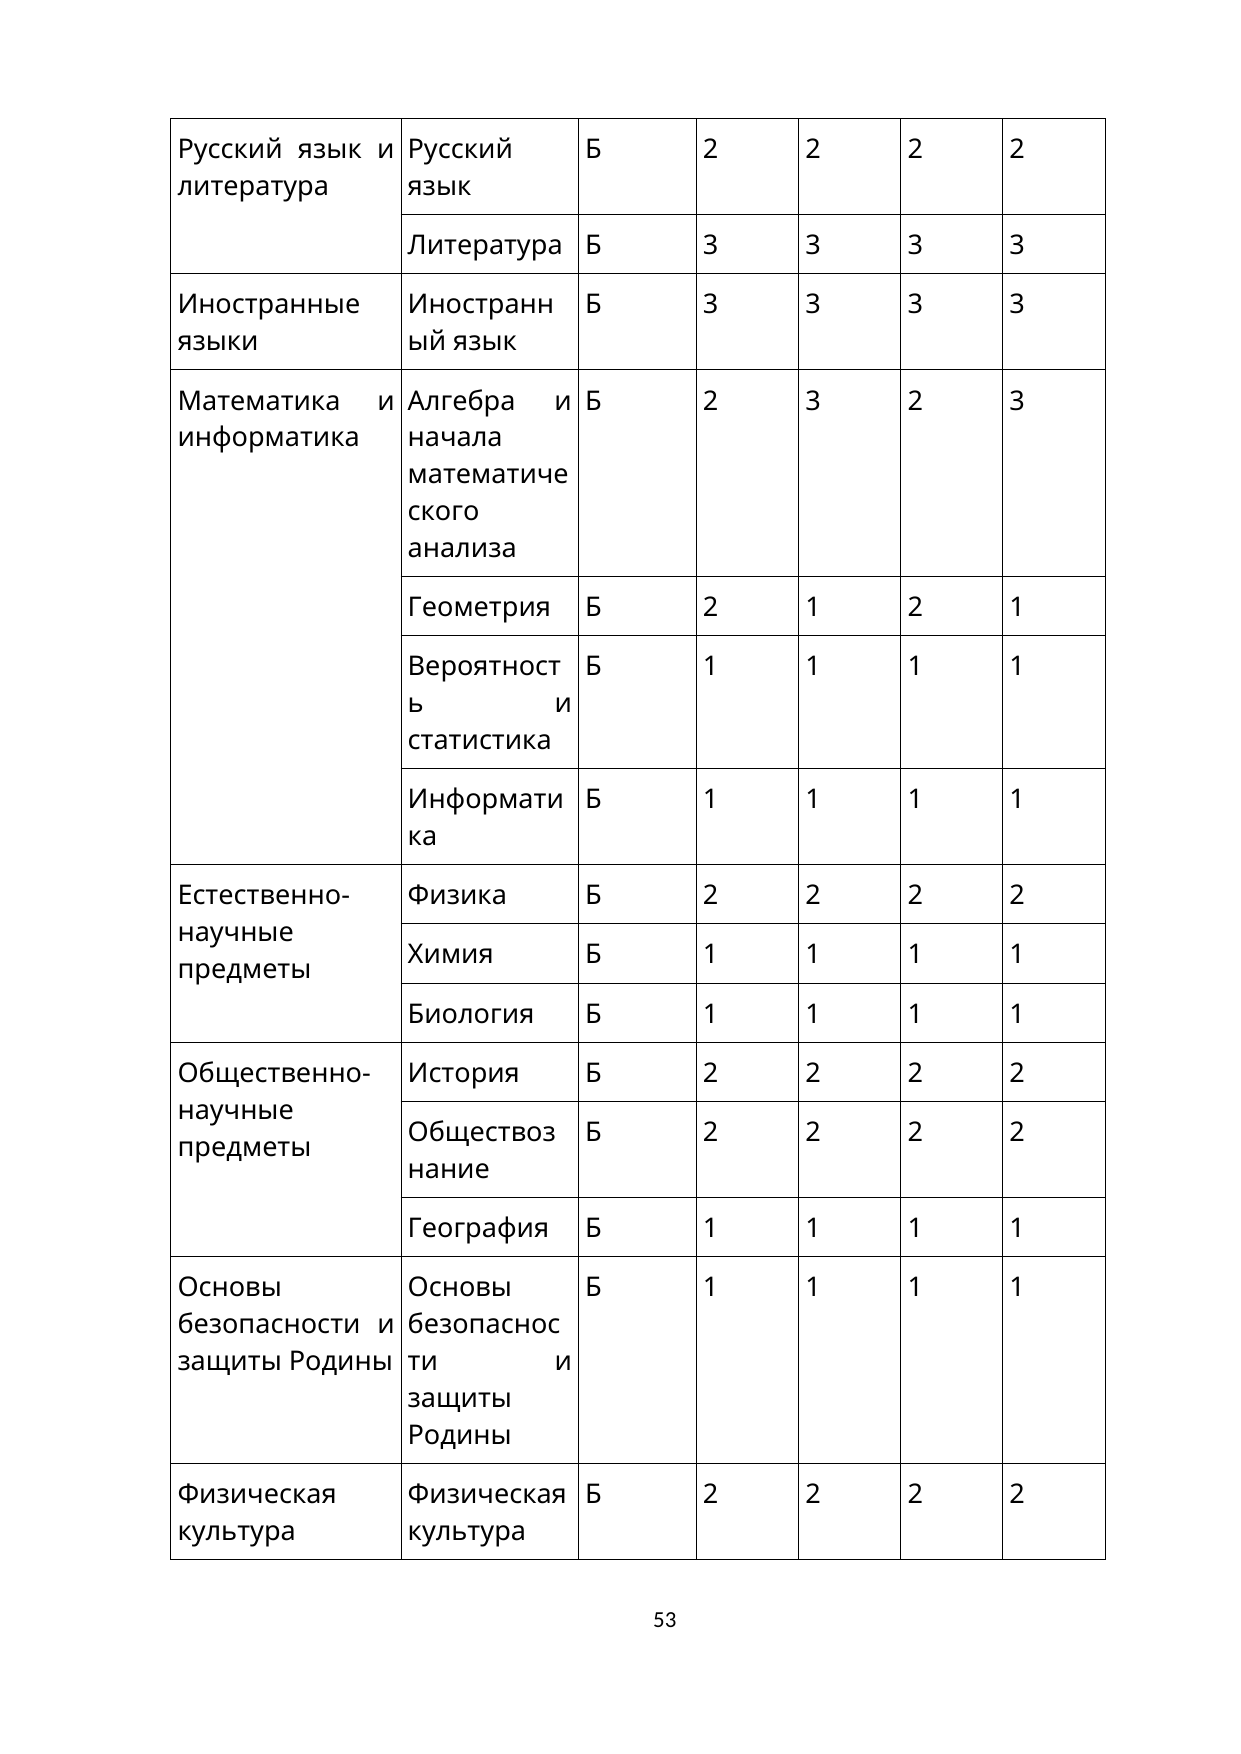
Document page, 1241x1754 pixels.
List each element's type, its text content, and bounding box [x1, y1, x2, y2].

table_cell Б [579, 370, 696, 576]
table_cell Обществознание [402, 1102, 578, 1197]
table_cell Вероятность и статистика [402, 636, 578, 768]
table_cell Иностранные языки [171, 274, 401, 369]
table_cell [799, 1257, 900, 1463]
table_cell 2 [697, 1102, 798, 1197]
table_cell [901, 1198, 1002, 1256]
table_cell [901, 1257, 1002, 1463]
table_cell 2 [901, 1043, 1002, 1101]
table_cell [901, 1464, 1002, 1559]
table_cell Б [579, 984, 696, 1042]
table_cell 1 [799, 984, 900, 1042]
table_cell 1 [697, 769, 798, 864]
table_cell 2 [799, 1102, 900, 1197]
table_cell Б [579, 769, 696, 864]
table_cell 3 [799, 215, 900, 273]
table_cell 3 [799, 370, 900, 576]
table_cell Информатика [402, 769, 578, 864]
table_cell 2 [901, 577, 1002, 635]
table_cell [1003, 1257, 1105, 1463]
table_cell 2 [901, 119, 1002, 214]
table_cell 2 [1003, 119, 1105, 214]
table_cell Физика [402, 865, 578, 923]
table_cell Б [579, 924, 696, 982]
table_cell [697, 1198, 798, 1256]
table_cell Б [579, 1102, 696, 1197]
table_cell Б [579, 119, 696, 214]
table_cell Литература [402, 215, 578, 273]
table_cell Б [579, 577, 696, 635]
table_cell 1 [799, 577, 900, 635]
table_cell 2 [799, 119, 900, 214]
table_cell 1 [1003, 769, 1105, 864]
table_cell 1 [697, 636, 798, 768]
table_cell 2 [697, 865, 798, 923]
table_cell Геометрия [402, 577, 578, 635]
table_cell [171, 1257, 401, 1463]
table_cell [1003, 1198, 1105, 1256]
table_cell 1 [799, 636, 900, 768]
table_cell 3 [1003, 370, 1105, 576]
table_cell 3 [901, 274, 1002, 369]
table_cell 1 [901, 636, 1002, 768]
table_cell Естественно-научные предметы [171, 865, 401, 1042]
table_cell 3 [697, 274, 798, 369]
table_cell 2 [697, 577, 798, 635]
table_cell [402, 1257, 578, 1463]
table_cell 2 [799, 865, 900, 923]
table_cell 1 [1003, 984, 1105, 1042]
table_cell 3 [1003, 215, 1105, 273]
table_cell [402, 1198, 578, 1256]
table_cell Математика и информатика [171, 370, 401, 864]
table_cell Б [579, 274, 696, 369]
table_cell Б [579, 1043, 696, 1101]
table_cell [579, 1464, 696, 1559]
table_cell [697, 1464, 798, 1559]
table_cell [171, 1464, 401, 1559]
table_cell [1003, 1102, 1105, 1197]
table_cell История [402, 1043, 578, 1101]
table_cell 2 [799, 1043, 900, 1101]
table_cell 2 [901, 370, 1002, 576]
table_cell 1 [697, 984, 798, 1042]
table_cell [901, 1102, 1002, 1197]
table_cell 3 [901, 215, 1002, 273]
table_cell 2 [1003, 1043, 1105, 1101]
table_cell 1 [901, 984, 1002, 1042]
table_cell 1 [1003, 577, 1105, 635]
table_cell 1 [697, 924, 798, 982]
table_cell 3 [1003, 274, 1105, 369]
table_cell 2 [901, 865, 1002, 923]
table_cell 1 [799, 924, 900, 982]
table_cell Русский язык и литература [171, 119, 401, 273]
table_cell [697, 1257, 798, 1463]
table_cell 1 [901, 769, 1002, 864]
table_cell 1 [1003, 924, 1105, 982]
table_cell 1 [1003, 636, 1105, 768]
table_cell Б [579, 215, 696, 273]
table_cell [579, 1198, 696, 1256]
table_cell 2 [697, 119, 798, 214]
table_cell Алгебра и начала математического анализа [402, 370, 578, 576]
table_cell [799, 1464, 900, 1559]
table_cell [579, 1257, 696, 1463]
table_cell Б [579, 636, 696, 768]
table_cell 3 [799, 274, 900, 369]
table_cell 2 [1003, 865, 1105, 923]
table_cell Б [579, 865, 696, 923]
table_cell Русский язык [402, 119, 578, 214]
table_cell Общественно-научные предметы [171, 1043, 401, 1256]
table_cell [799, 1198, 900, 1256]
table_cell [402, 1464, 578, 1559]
table_cell 2 [697, 370, 798, 576]
table_cell Химия [402, 924, 578, 982]
table_cell 3 [697, 215, 798, 273]
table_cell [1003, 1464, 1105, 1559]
table_cell Иностранный язык [402, 274, 578, 369]
table_cell Биология [402, 984, 578, 1042]
table_cell 2 [697, 1043, 798, 1101]
table_cell 1 [799, 769, 900, 864]
table_cell 1 [901, 924, 1002, 982]
